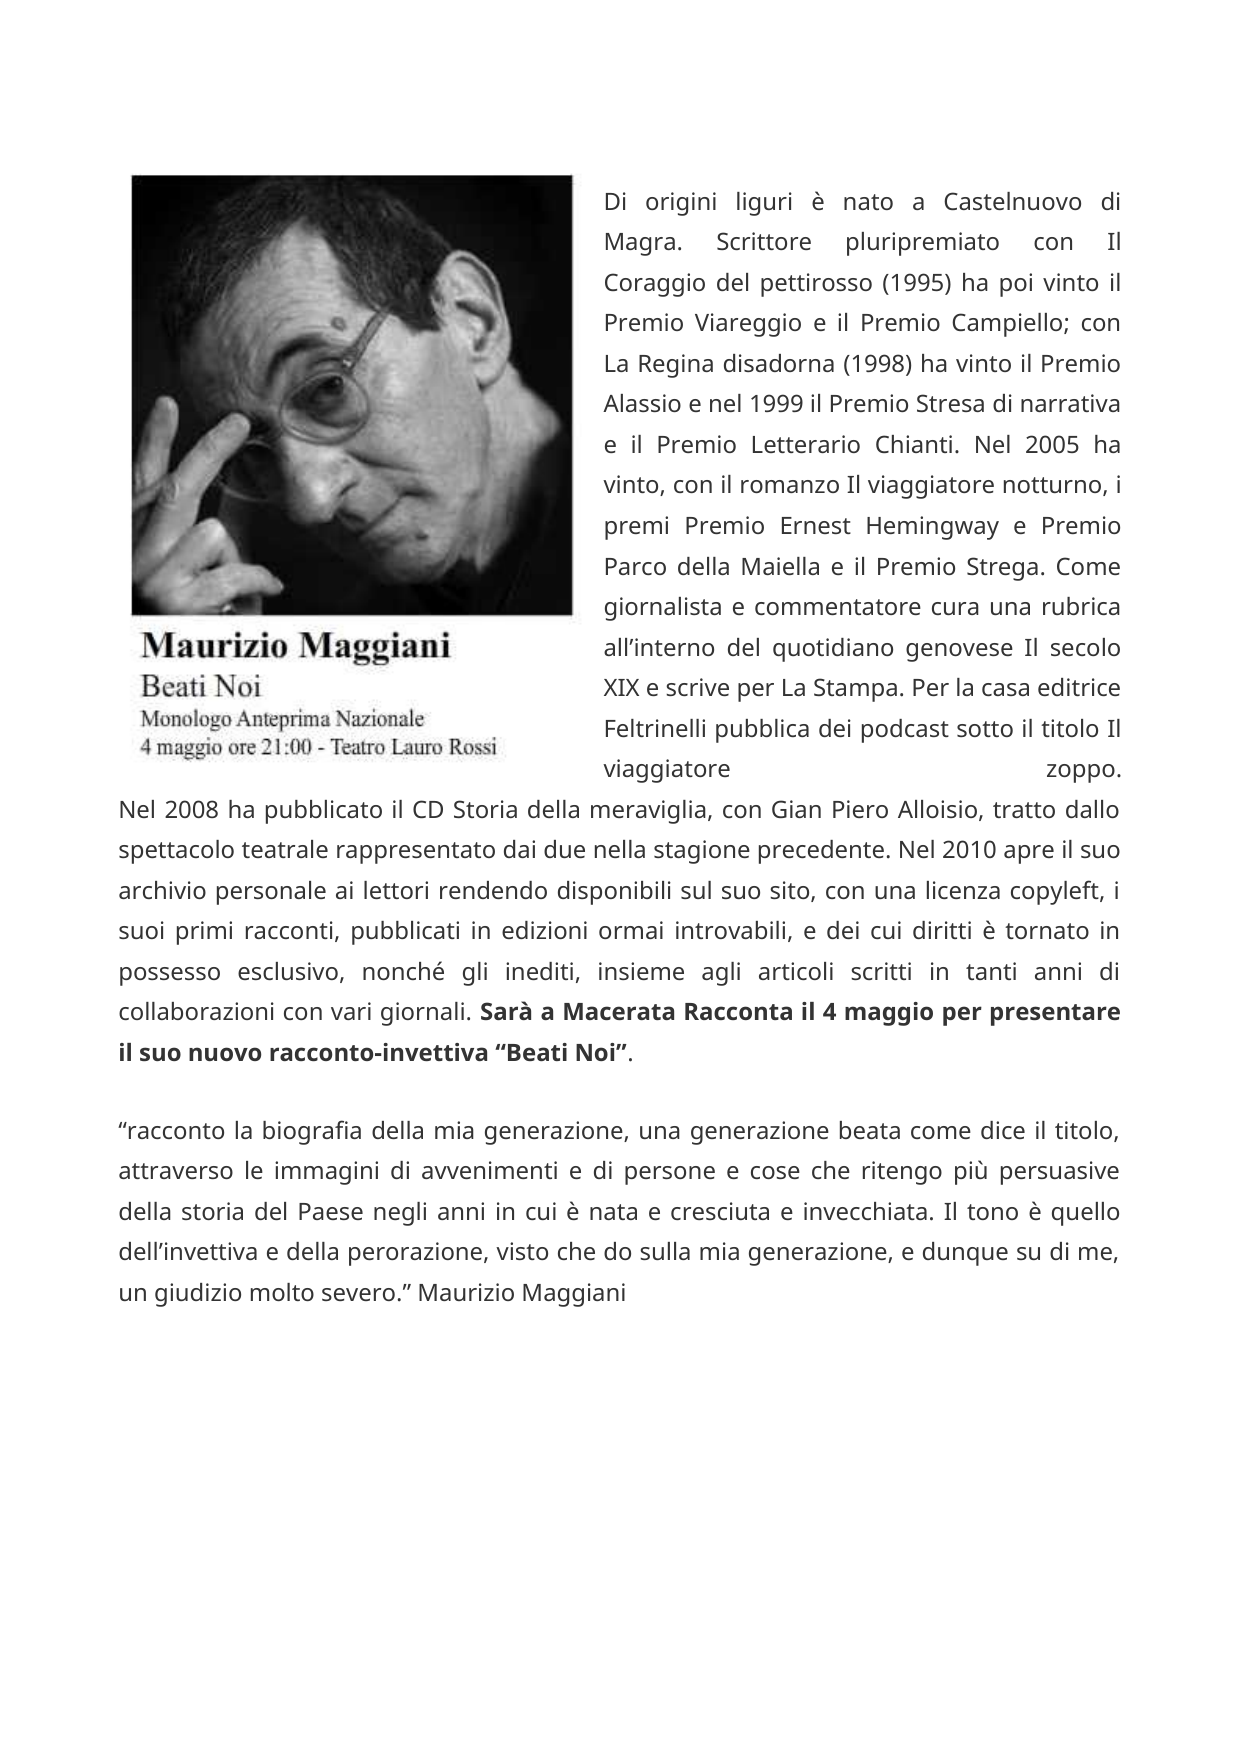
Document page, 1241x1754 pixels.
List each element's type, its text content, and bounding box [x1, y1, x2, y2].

text “racconto la biografia della mia generazione, una generazione beata come dice il titolo, attraverso le immagini di avvenimenti e di persone e cose che ritengo più persuasive della storia del Paese negli anni in cui è nata e cresciuta e invecchiata. Il tono è quello dell’invettiva e della perorazione, visto che do sulla mia generazione, e dunque su di me, un giudizio molto severo.” Maurizio Maggiani [118, 1106, 1122, 1308]
picture [118, 149, 585, 772]
